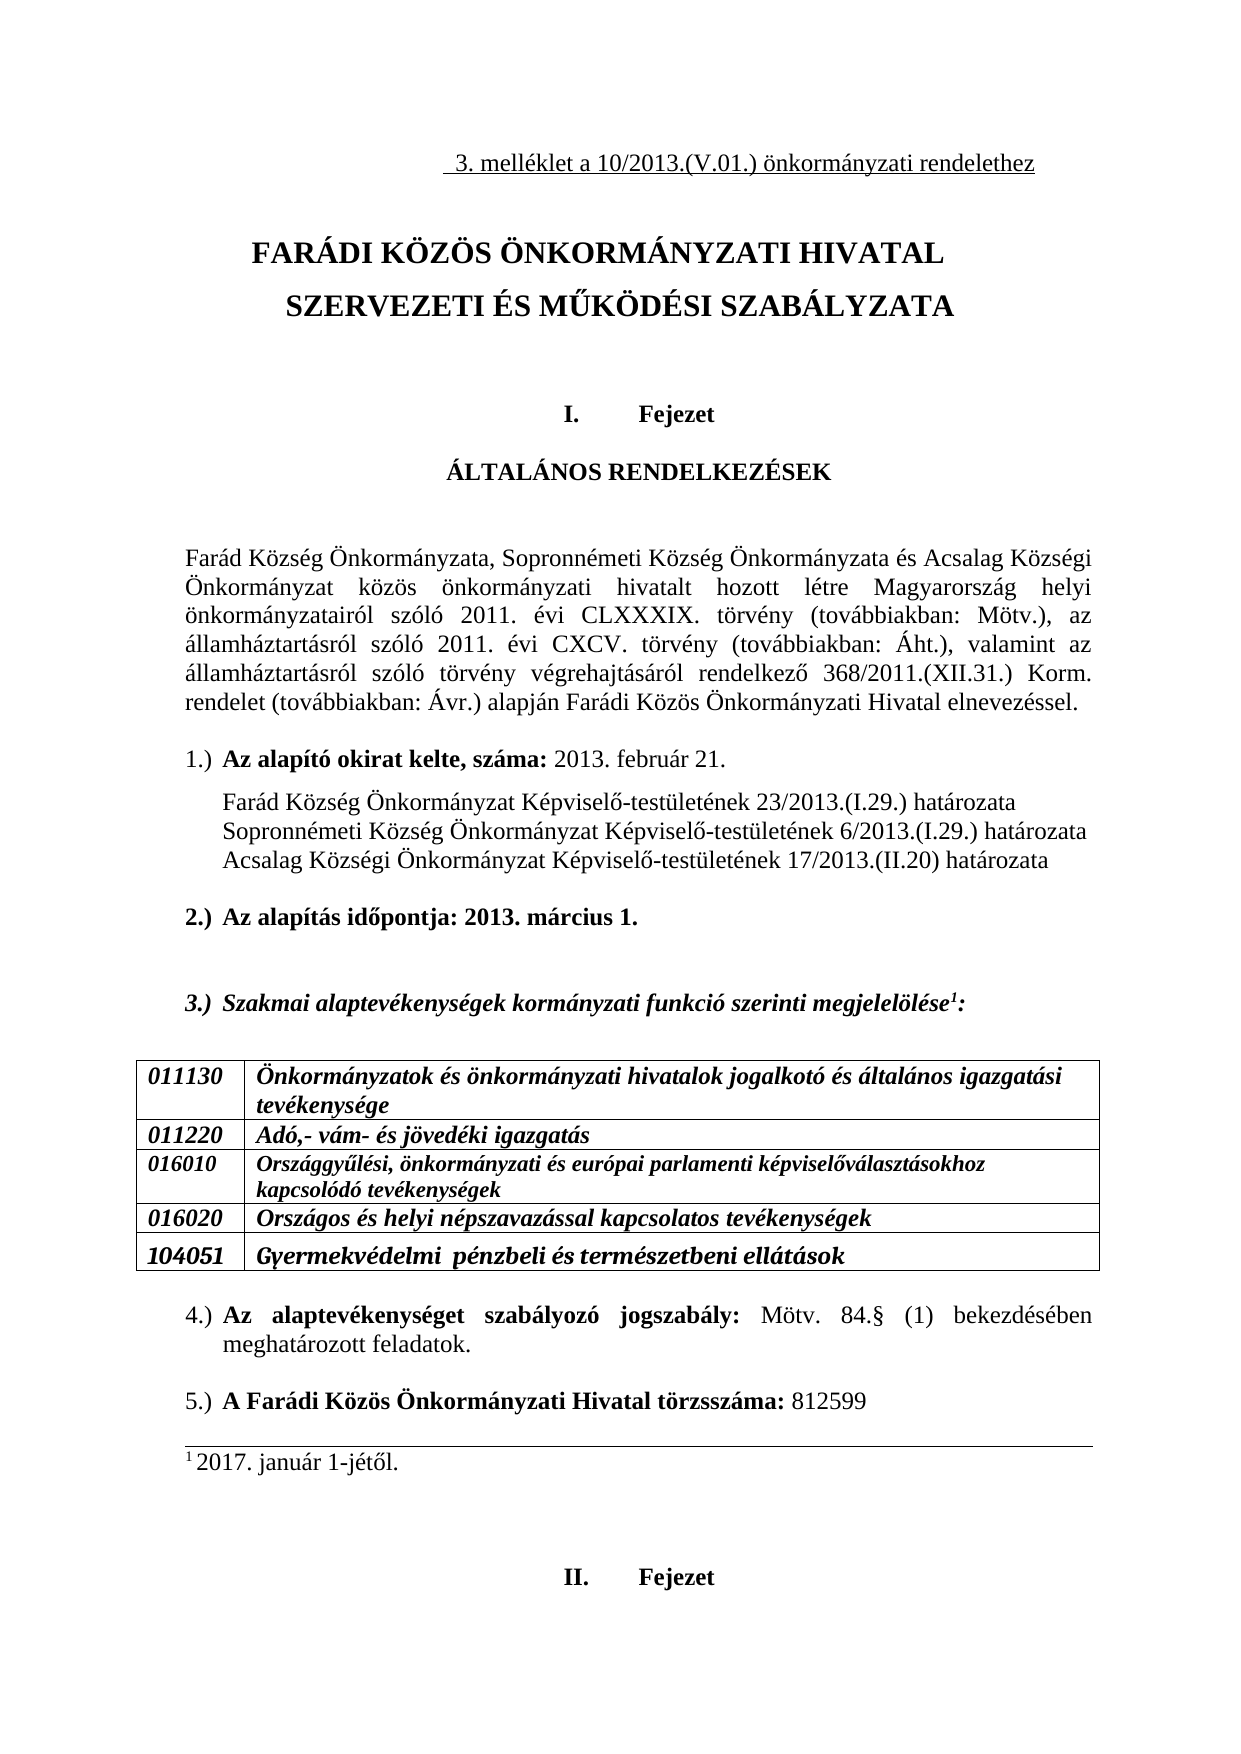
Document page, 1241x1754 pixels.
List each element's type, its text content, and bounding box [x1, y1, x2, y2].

text Sopronnémeti Község Önkormányzat Képviselő-testületének 6/2013.(I.29.) határozata [222, 816, 1093, 845]
table_cell 016020 [137, 1204, 244, 1232]
text FARÁDI KÖZÖS ÖNKORMÁNYZATI HIVATAL [148, 234, 1093, 270]
text 1 2017. január 1-jétől. [185, 1447, 1093, 1476]
text Farád Község Önkormányzat Képviselő-testületének 23/2013.(I.29.) határozata [222, 787, 1093, 816]
list Az alaptevékenységet szabályozó jogszabály: Mötv. 84.§ (1) bekezdésében meghatározott feladatok. [185, 1300, 1093, 1358]
list Fejezet [185, 399, 1093, 428]
table_header 011130 [137, 1061, 244, 1119]
table_cell Adó,- vám- és jövedéki igazgatás [245, 1120, 1099, 1149]
table_cell 011220 [137, 1120, 244, 1149]
table_cell 016010 [137, 1150, 244, 1202]
table_cell Gyermekvédelmi pénzbeli és természetbeni ellátások [245, 1233, 1099, 1270]
list Szakmai alaptevékenységek kormányzati funkció szerinti megjelelölése1: [185, 988, 1093, 1017]
text SZERVEZETI ÉS MŰKÖDÉSI SZABÁLYZATA [148, 288, 1093, 324]
list Az alapítás időpontja: 2013. március 1. [185, 902, 1093, 931]
text Acsalag Községi Önkormányzat Képviselő-testületének 17/2013.(II.20) határozata [222, 845, 1093, 873]
text Farád Község Önkormányzata, Sopronnémeti Község Önkormányzata és Acsalag Községi Önkormányzat közös önkormányzati hivatalt hozott létre Magyarország helyi önkormányzatairól szóló 2011. évi CLXXXIX. törvény (továbbiakban: Mötv.), az államháztartásról szóló 2011. évi CXCV. törvény (továbbiakban: Áht.), valamint az államháztartásról szóló törvény végrehajtásáról rendelkező 368/2011.(XII.31.) Korm. rendelet (továbbiakban: Ávr.) alapján Farádi Közös Önkormányzati Hivatal elnevezéssel. [185, 543, 1093, 715]
table_header Önkormányzatok és önkormányzati hivatalok jogalkotó és általános igazgatási tevékenysége [245, 1061, 1099, 1119]
text ÁLTALÁNOS RENDELKEZÉSEK [185, 457, 1093, 485]
list Fejezet [185, 1562, 1093, 1591]
list Az alapító okirat kelte, száma: 2013. február 21. [185, 744, 1093, 773]
text 3. melléklet a 10/2013.(V.01.) önkormányzati rendelethez [443, 148, 1093, 176]
table_cell 104051 [137, 1233, 244, 1270]
table_cell Országos és helyi népszavazással kapcsolatos tevékenységek [245, 1204, 1099, 1232]
table_cell Országgyűlési, önkormányzati és európai parlamenti képviselőválasztásokhoz kapcsolódó tevékenységek [245, 1150, 1099, 1202]
list A Farádi Közös Önkormányzati Hivatal törzsszáma: 812599 [185, 1386, 1093, 1415]
